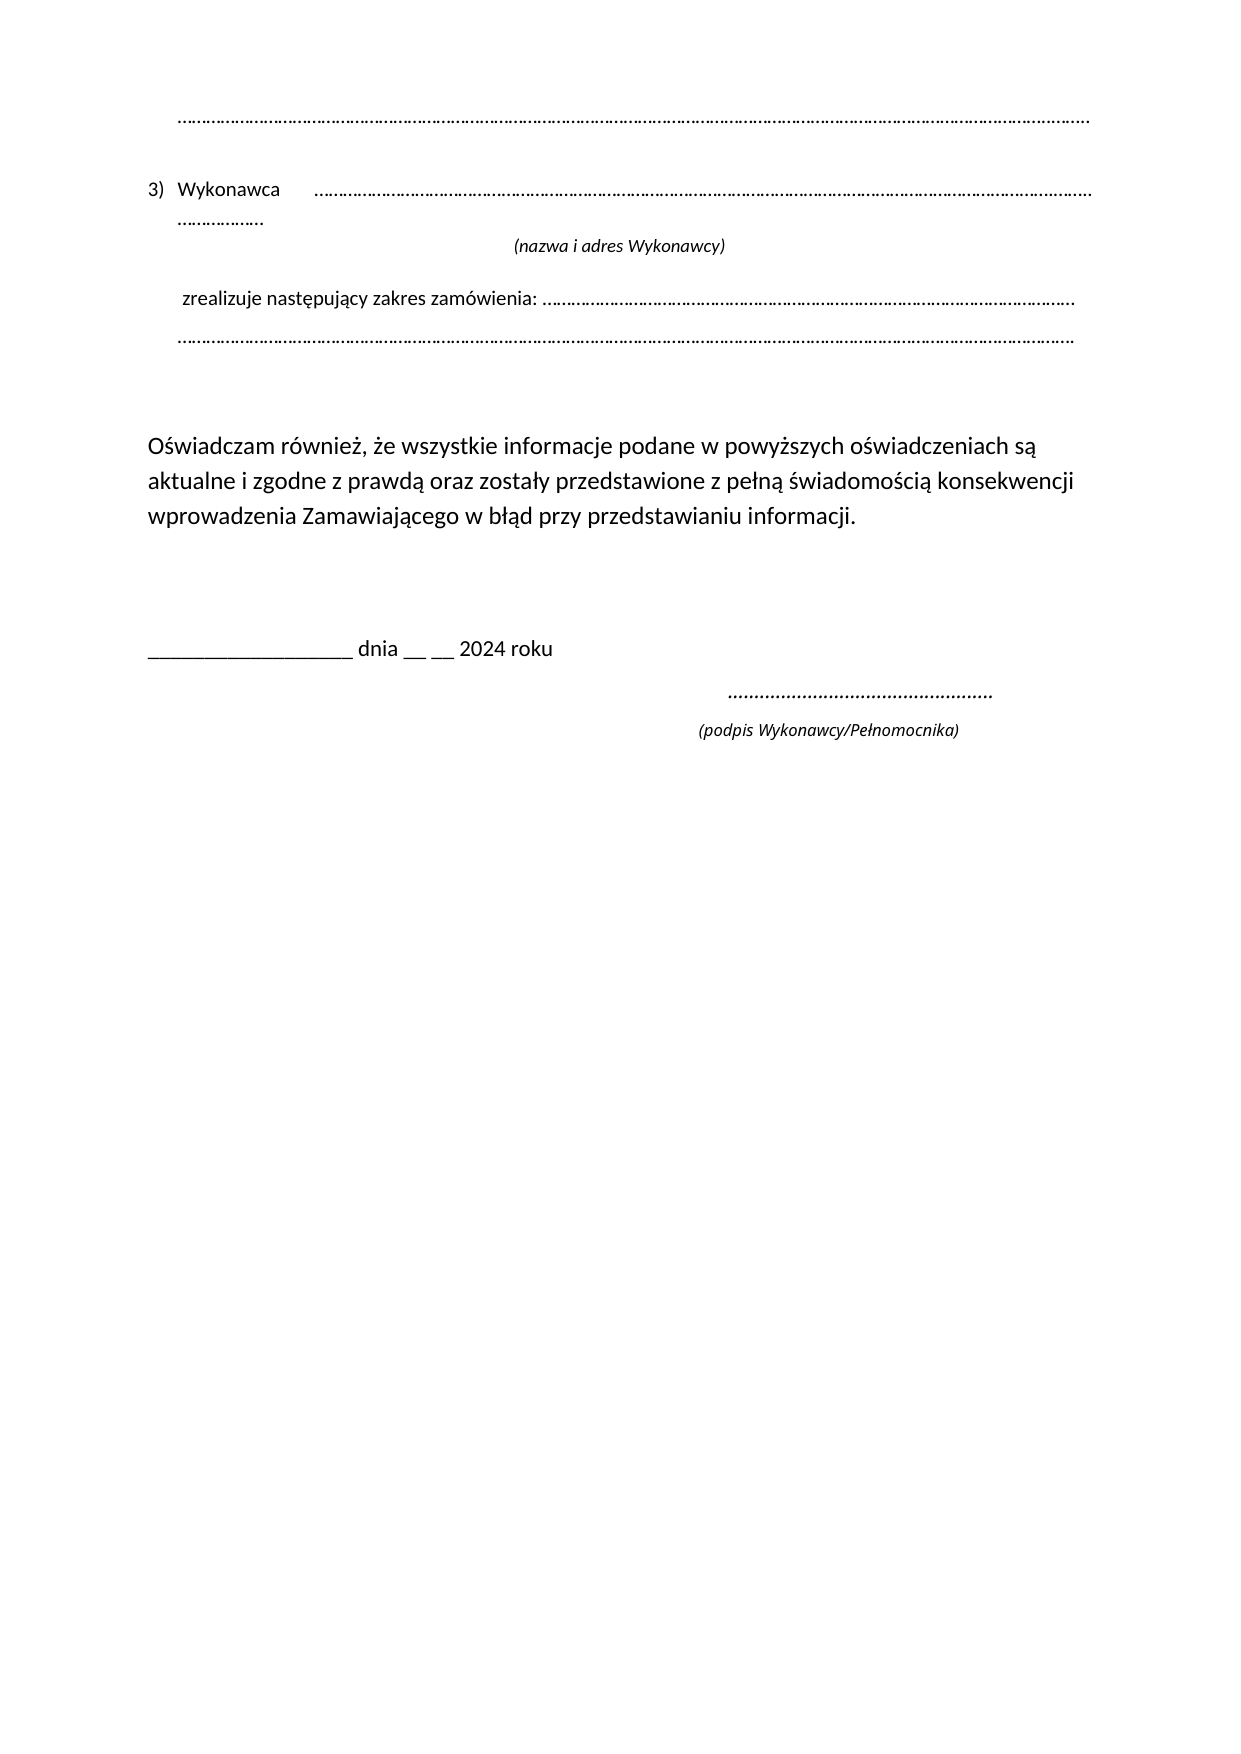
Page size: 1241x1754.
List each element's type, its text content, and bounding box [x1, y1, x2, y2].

text .................................................. [148, 676, 1093, 704]
text ……………………………………………………………………………………………………………………………………………………………………. [177, 324, 1093, 349]
text (podpis Wykonawcy/Pełnomocnika) [148, 719, 1093, 741]
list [148, 176, 1093, 231]
text zrealizuje następujący zakres zamówienia: ………………………………………………………………………………………………… [177, 286, 1093, 311]
text Oświadczam również, że wszystkie informacje podane w powyższych oświadczeniach są aktualne i zgodne z prawdą oraz zostały przedstawione z pełną świadomością konsekwencji wprowadzenia Zamawiającego w błąd przy przedstawianiu informacji. [148, 430, 1093, 530]
text (nazwa i adres Wykonawcy) [148, 234, 1093, 257]
text ………………………………………………………………………………………………………………………………………………………………..…….. [177, 103, 1093, 129]
text __________________ dnia __ __ 2024 roku [148, 634, 1093, 662]
